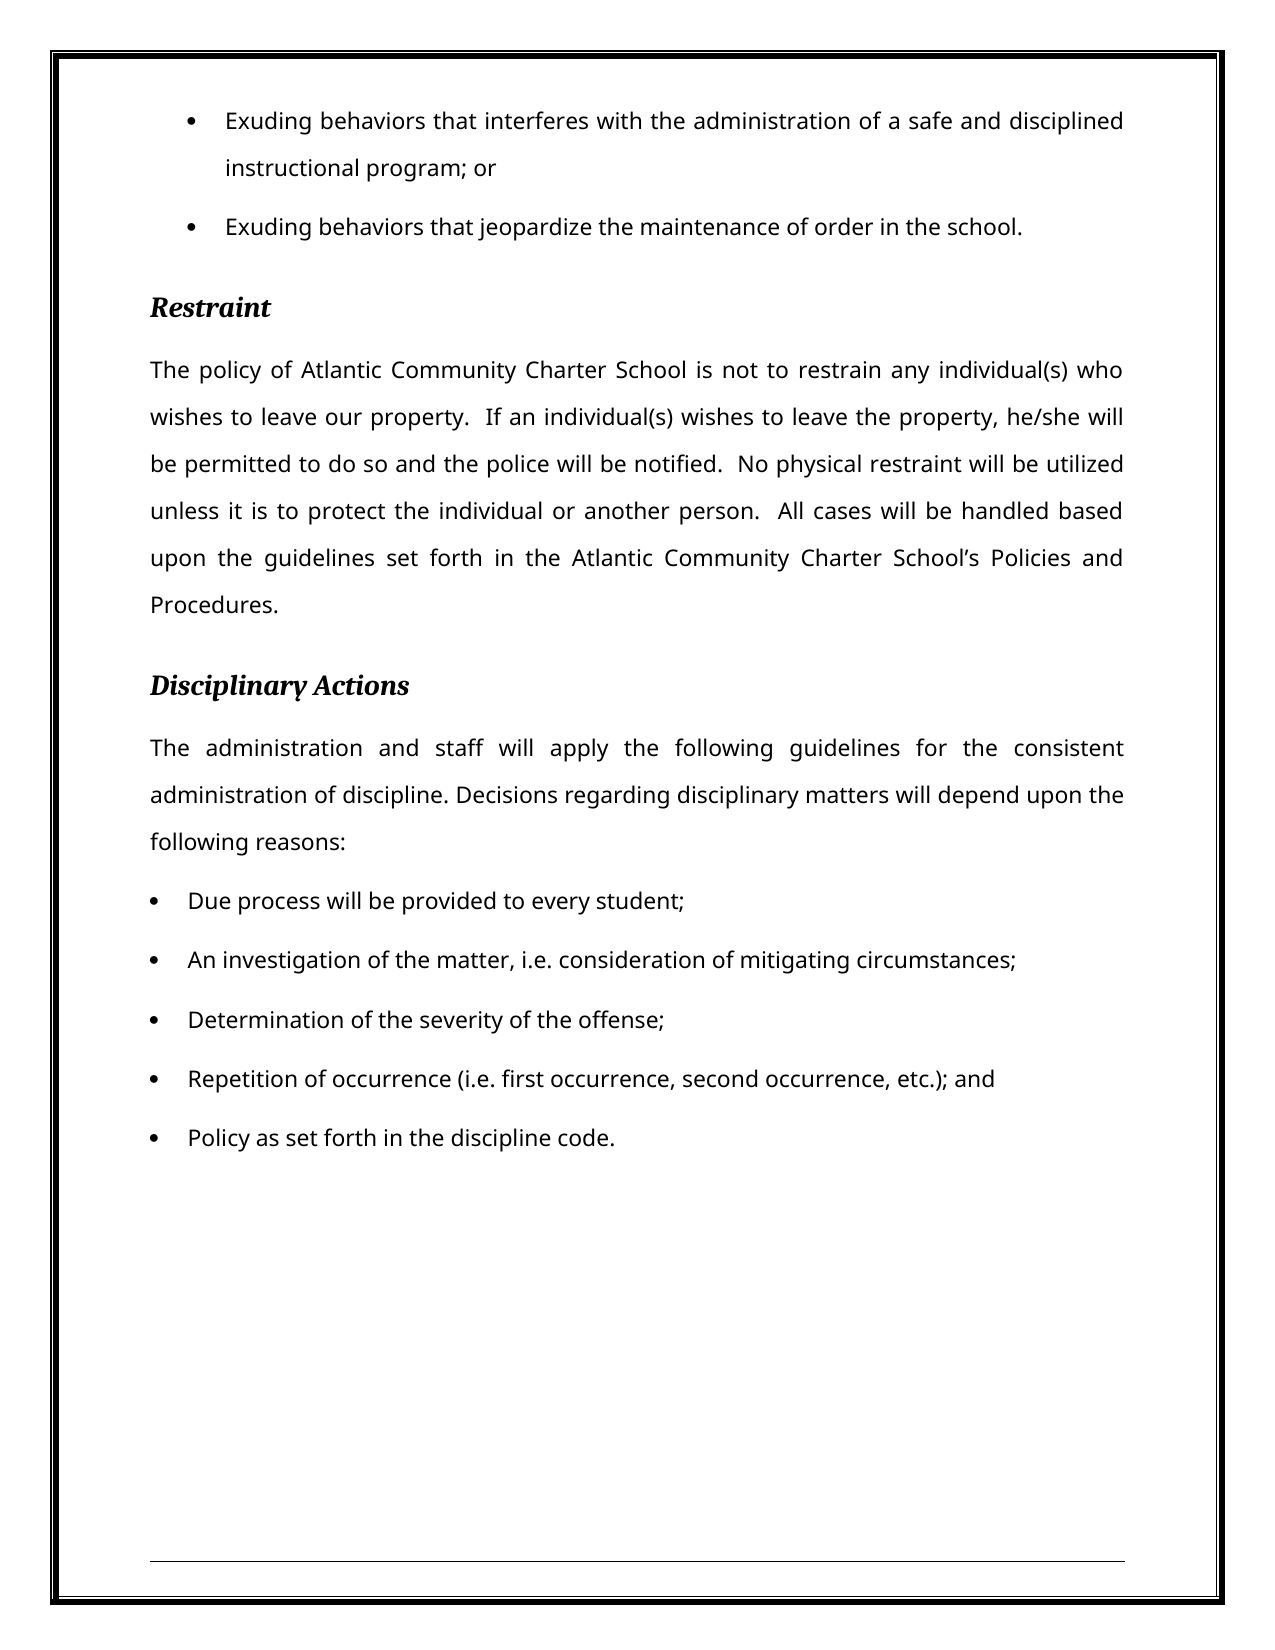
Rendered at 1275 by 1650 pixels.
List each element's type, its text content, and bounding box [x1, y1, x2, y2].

list Exuding behaviors that jeopardize the maintenance of order in the school. [187, 211, 1125, 242]
list Determination of the severity of the offense; [150, 1003, 1125, 1035]
list Policy as set forth in the discipline code. [150, 1122, 1125, 1153]
list Due process will be provided to every student; [150, 885, 1125, 916]
list An investigation of the matter, i.e. consideration of mitigating circumstances; [150, 944, 1125, 975]
subtitle Restraint [150, 291, 1125, 325]
list Repetition of occurrence (i.e. first occurrence, second occurrence, etc.); and [150, 1063, 1125, 1094]
subtitle Disciplinary Actions [150, 669, 1125, 702]
text The policy of Atlantic Community Charter School is not to restrain any individual(s) who wishes to leave our property. If an individual(s) wishes to leave the property, he/she will be permitted to do so and the police will be notified. No physical restraint will be utilized unless it is to protect the individual or another person. All cases will be handled based upon the guidelines set forth in the Atlantic Community Charter School’s Policies and Procedures. [150, 354, 1125, 620]
list Exuding behaviors that interferes with the administration of a safe and disciplined instructional program; or [187, 105, 1125, 183]
text The administration and staff will apply the following guidelines for the consistent administration of discipline. Decisions regarding disciplinary matters will depend upon the following reasons: [150, 732, 1125, 857]
